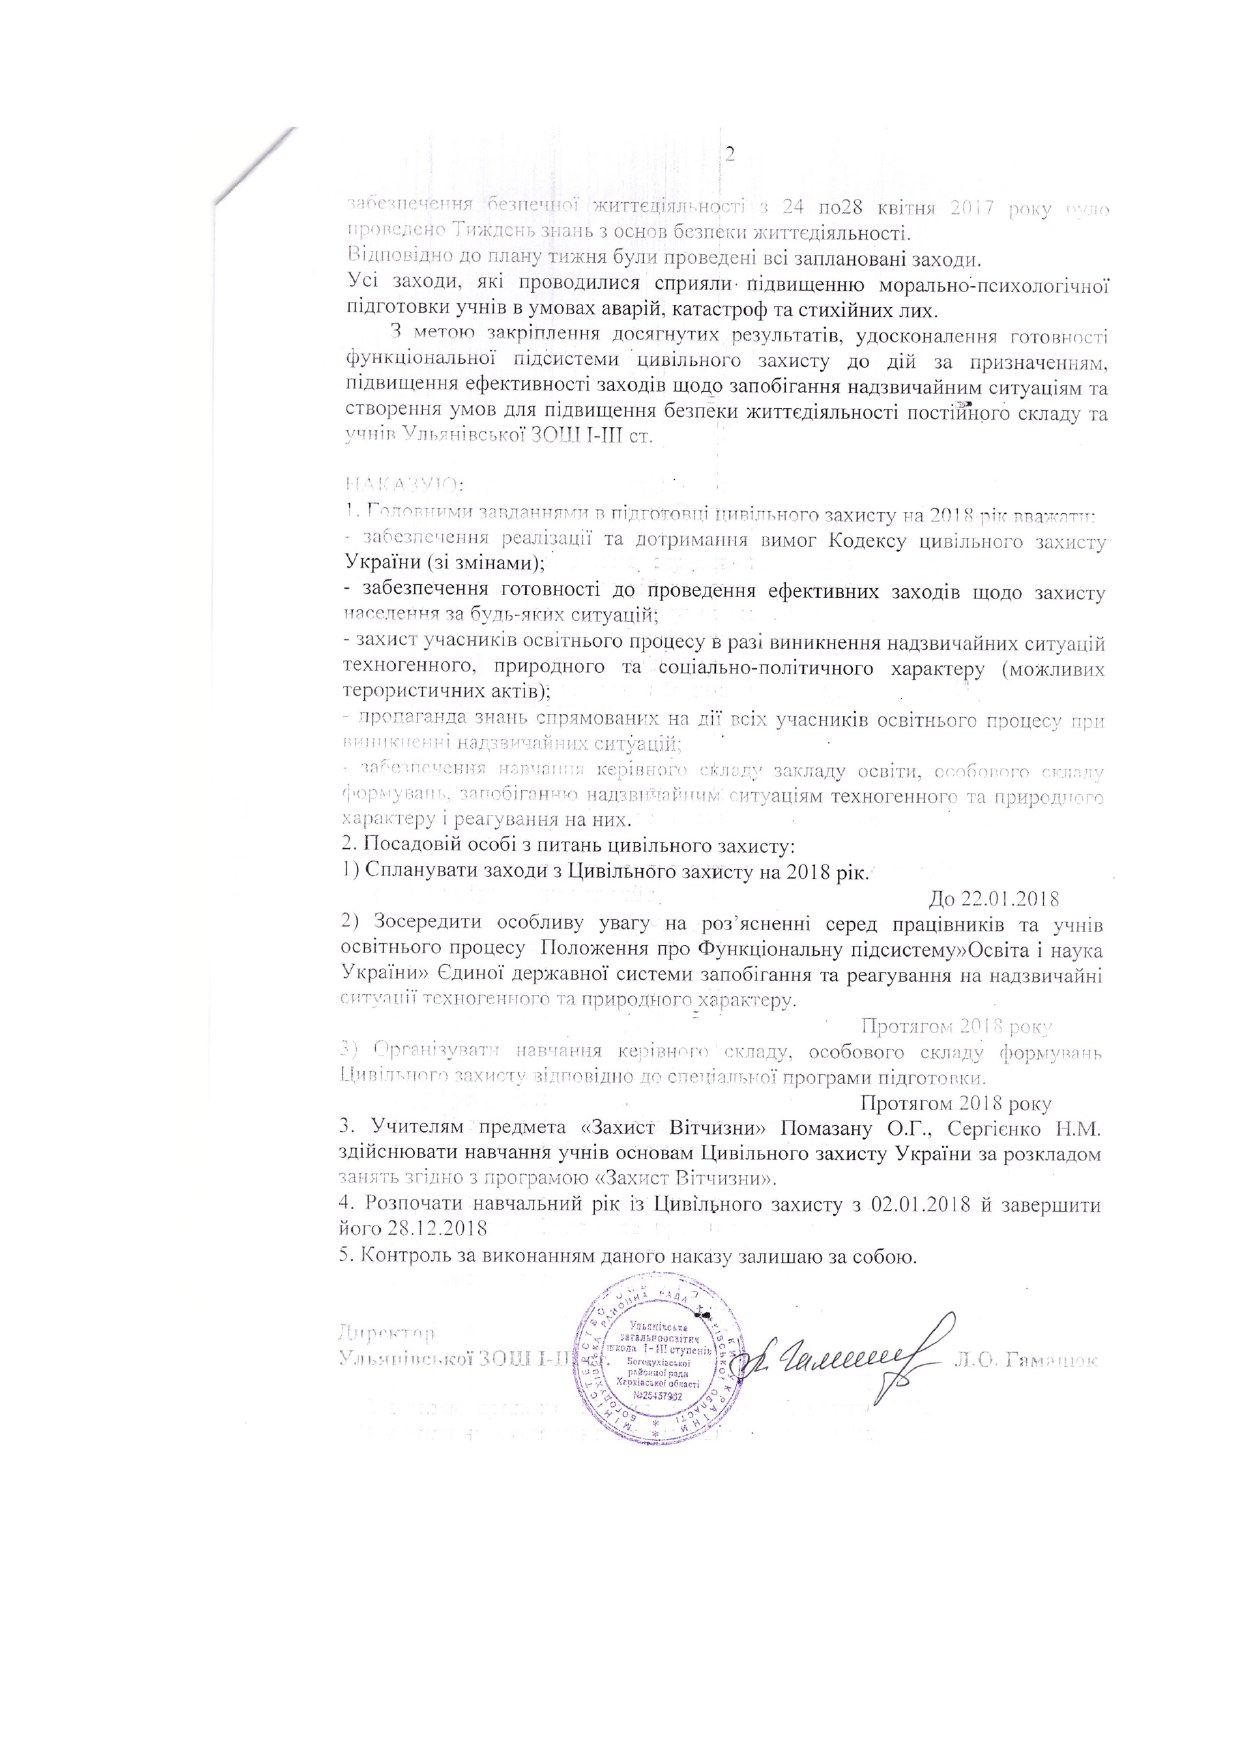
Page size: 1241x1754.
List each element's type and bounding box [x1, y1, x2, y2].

picture [177, 118, 1152, 1457]
